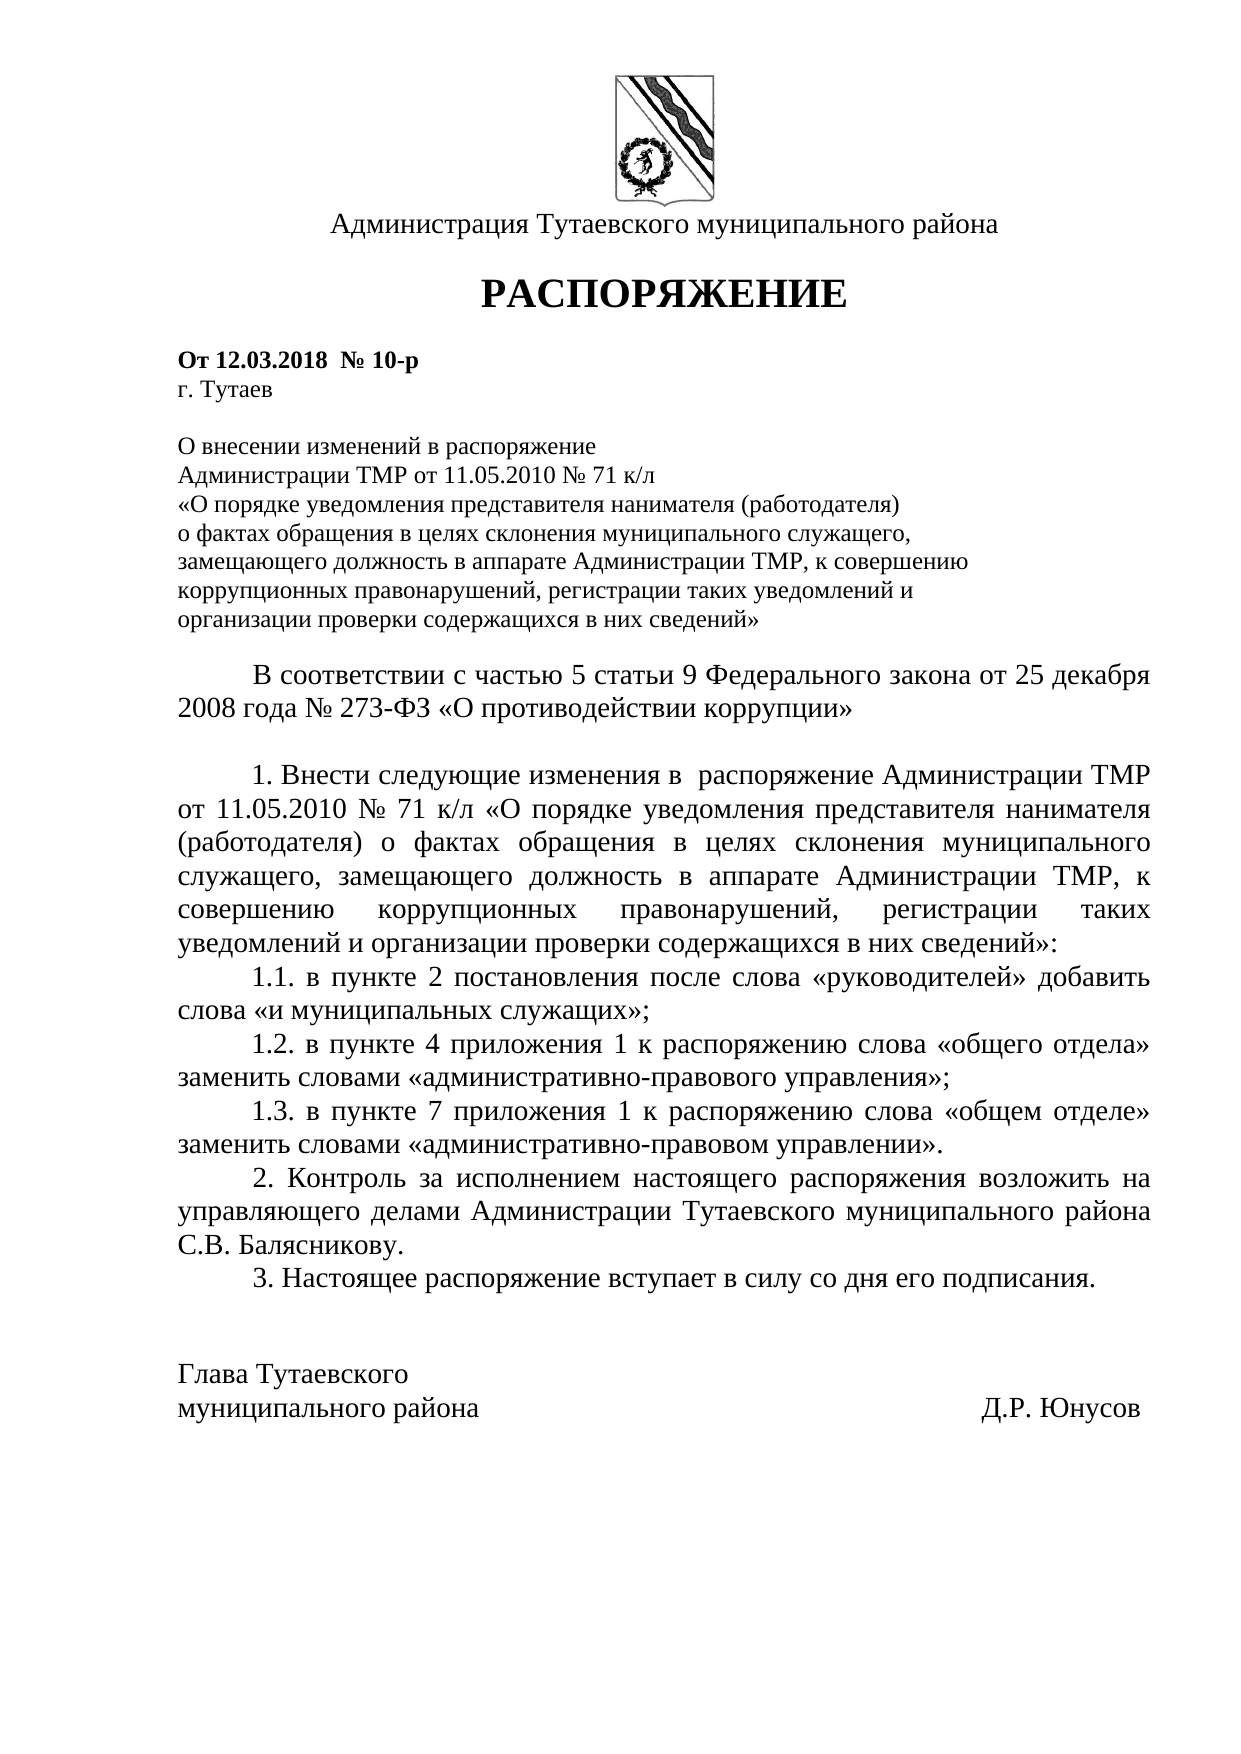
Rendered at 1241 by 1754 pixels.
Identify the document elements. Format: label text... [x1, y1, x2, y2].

subtitle Администрация Тутаевского муниципального района [177, 206, 1152, 240]
picture [614, 74, 715, 207]
subtitle РАСПОРЯЖЕНИЕ [177, 268, 1152, 316]
text г. Тутаев [177, 374, 1152, 403]
text коррупционных правонарушений, регистрации таких уведомлений и [177, 575, 1152, 604]
subtitle Глава Тутаевского [177, 1356, 1152, 1390]
text 3. Настоящее распоряжение вступает в силу со дня его подписания. [177, 1261, 1152, 1294]
text Администрации ТМР от 11.05.2010 № 71 к/л [177, 460, 1152, 489]
text организации проверки содержащихся в них сведений» [177, 604, 1152, 633]
text О внесении изменений в распоряжение [177, 431, 1152, 460]
text 2. Контроль за исполнением настоящего распоряжения возложить на управляющего делами Администрации Тутаевского муниципального района С.В. Балясникову. [177, 1160, 1152, 1261]
text о фактах обращения в целях склонения муниципального служащего, [177, 518, 1152, 546]
subtitle муниципального района Д.Р. Юнусов [177, 1390, 1152, 1423]
text «О порядке уведомления представителя нанимателя (работодателя) [177, 489, 1152, 518]
text 1.1. в пункте 2 постановления после слова «руководителей» добавить слова «и муниципальных служащих»; [177, 959, 1152, 1026]
text 1. Внести следующие изменения в распоряжение Администрации ТМР от 11.05.2010 № 71 к/л «О порядке уведомления представителя нанимателя (работодателя) о фактах обращения в целях склонения муниципального служащего, замещающего должность в аппарате Администрации ТМР, к совершению коррупционных правонарушений, регистрации таких уведомлений и организации проверки содержащихся в них сведений»: [177, 757, 1152, 959]
text 1.2. в пункте 4 приложения 1 к распоряжению слова «общего отдела» заменить словами «административно-правового управления»; [177, 1026, 1152, 1093]
text От 12.03.2018 № 10-р [177, 345, 1152, 374]
text замещающего должность в аппарате Администрации ТМР, к совершению [177, 546, 1152, 575]
text 1.3. в пункте 7 приложения 1 к распоряжению слова «общем отделе» заменить словами «административно-правовом управлении». [177, 1093, 1152, 1160]
text В соответствии с частью 5 статьи 9 Федерального закона от 25 декабря 2008 года № 273-ФЗ «О противодействии коррупции» [177, 657, 1152, 724]
